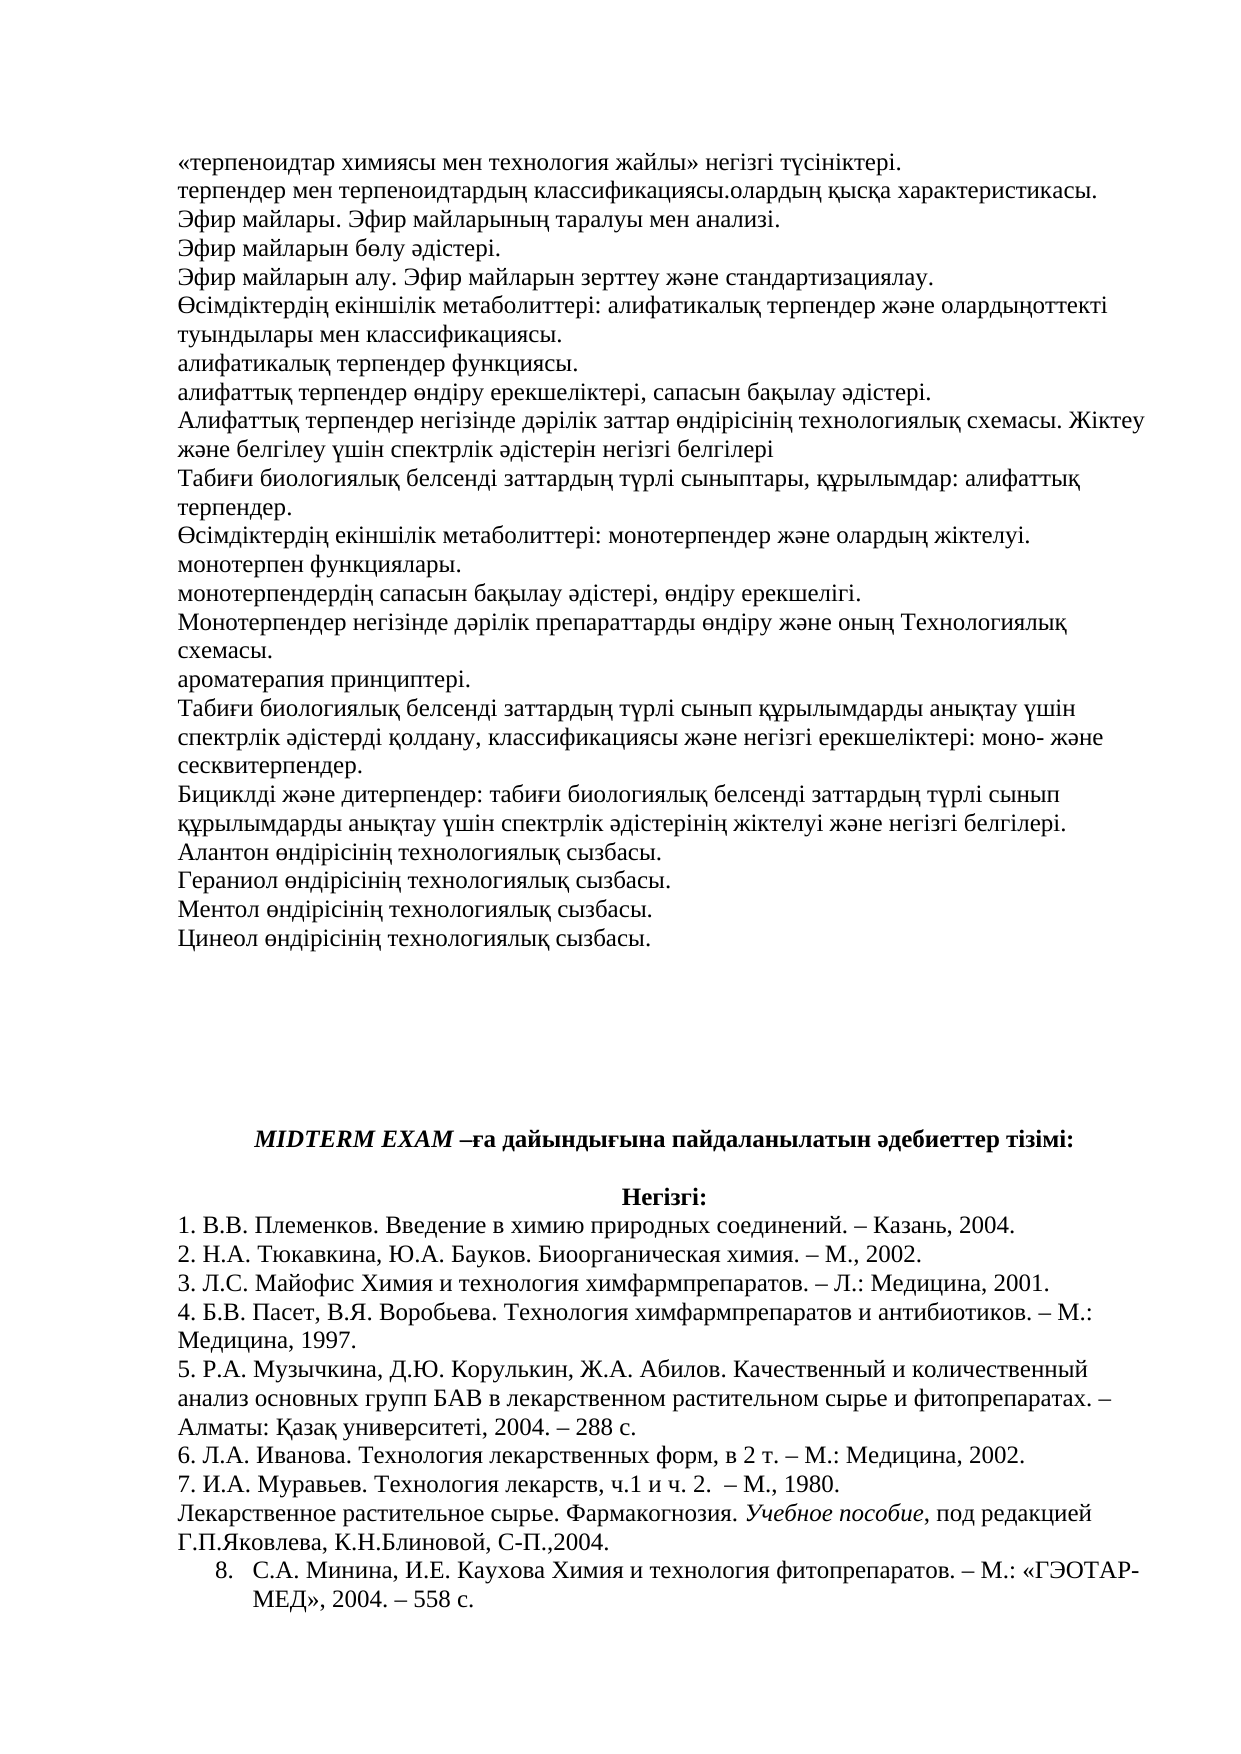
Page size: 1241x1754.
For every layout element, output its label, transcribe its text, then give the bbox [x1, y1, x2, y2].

text 7. И.А. Муравьев. Технология лекарств, ч.1 и ч. 2. – М., 1980. [177, 1469, 1152, 1498]
text 4. Б.В. Пасет, В.Я. Воробьева. Технология химфармпрепаратов и антибиотиков. – М.: Медицина, 1997. [177, 1297, 1152, 1354]
text монотерпен функциялары. [177, 549, 1152, 578]
text 6. Л.А. Иванова. Технология лекарственных форм, в 2 т. – М.: Медицина, 2002. [177, 1441, 1152, 1469]
text Эфир майларын бөлу әдістері. [177, 233, 1152, 262]
text алифаттық терпендер өндіру ерекшеліктері, сапасын бақылау әдістері. [177, 377, 1152, 406]
text MIDTERM EXAM –ға дайындығына пайдаланылатын әдебиеттер тізімі: [177, 1124, 1152, 1153]
text алифатикалық терпендер функциясы. [177, 348, 1152, 377]
text Табиғи биологиялық белсенді заттардың түрлі сыныптары, құрылымдар: алифаттық терпендер. [177, 463, 1152, 521]
text Алифаттық терпендер негізінде дәрілік заттар өндірісінің технологиялық схемасы. Жіктеу және белгілеу үшін спектрлік әдістерін негізгі белгілері [177, 406, 1152, 463]
text терпендер мен терпеноидтардың классификациясы.олардың қысқа характеристикасы. [177, 176, 1152, 204]
text Алантон өндірісінің технологиялық сызбасы. [177, 837, 1152, 866]
list С.А. Минина, И.Е. Каухова Химия и технология фитопрепаратов. – М.: «ГЭОТАР-МЕД», 2004. – 558 с. [215, 1556, 1152, 1613]
text Өсімдіктердің екіншілік метаболиттері: монотерпендер және олардың жіктелуі. [177, 521, 1152, 549]
text монотерпендердің сапасын бақылау әдістері, өндіру ерекшелігі. [177, 578, 1152, 607]
text Эфир майларын алу. Эфир майларын зерттеу және стандартизациялау. [177, 262, 1152, 291]
text Лекарственное растительное сырье. Фармакогнозия. Учебное пособие, под редакцией Г.П.Яковлева, К.Н.Блиновой, С-П.,2004. [177, 1498, 1152, 1556]
text 1. В.В. Племенков. Введение в химию природных соединений. – Казань, 2004. [177, 1211, 1152, 1239]
text 3. Л.С. Майофис Химия и технология химфармпрепаратов. – Л.: Медицина, 2001. [177, 1268, 1152, 1297]
text Гераниол өндірісінің технологиялық сызбасы. [177, 866, 1152, 894]
text Эфир майлары. Эфир майларының таралуы мен анализі. [177, 204, 1152, 233]
text Mонотерпендер негізінде дәрілік препараттарды өндіру және оның Технологиялық схемасы. [177, 607, 1152, 664]
text Негізгі: [177, 1182, 1152, 1211]
text «терпеноидтар химиясы мен технология жайлы» негізгі түсініктері. [177, 147, 1152, 176]
text 5. Р.А. Музычкина, Д.Ю. Корулькин, Ж.А. Абилов. Качественный и количественный анализ основных групп БАВ в лекарственном растительном сырье и фитопрепаратах. – Алматы: Қазақ университеті, 2004. – 288 с. [177, 1354, 1152, 1441]
text 2. Н.А. Тюкавкина, Ю.А. Бауков. Биоорганическая химия. – М., 2002. [177, 1239, 1152, 1268]
text Табиғи биологиялық белсенді заттардың түрлі сынып құрылымдарды анықтау үшін спектрлік әдістерді қолдану, классификациясы және негізгі ерекшеліктері: моно- және сесквитерпендер. [177, 693, 1152, 779]
text ароматерапия принциптері. [177, 664, 1152, 693]
text Өсімдіктердің екіншілік метаболиттері: алифатикалық терпендер және олардыңоттекті туындылары мен классификациясы. [177, 291, 1152, 348]
text Цинеол өндірісінің технологиялық сызбасы. [177, 923, 1152, 952]
text Бициклді және дитерпендер: табиғи биологиялық белсенді заттардың түрлі сынып құрылымдарды анықтау үшін спектрлік әдістерінің жіктелуі және негізгі белгілері. [177, 779, 1152, 837]
text Ментол өндірісінің технологиялық сызбасы. [177, 894, 1152, 923]
